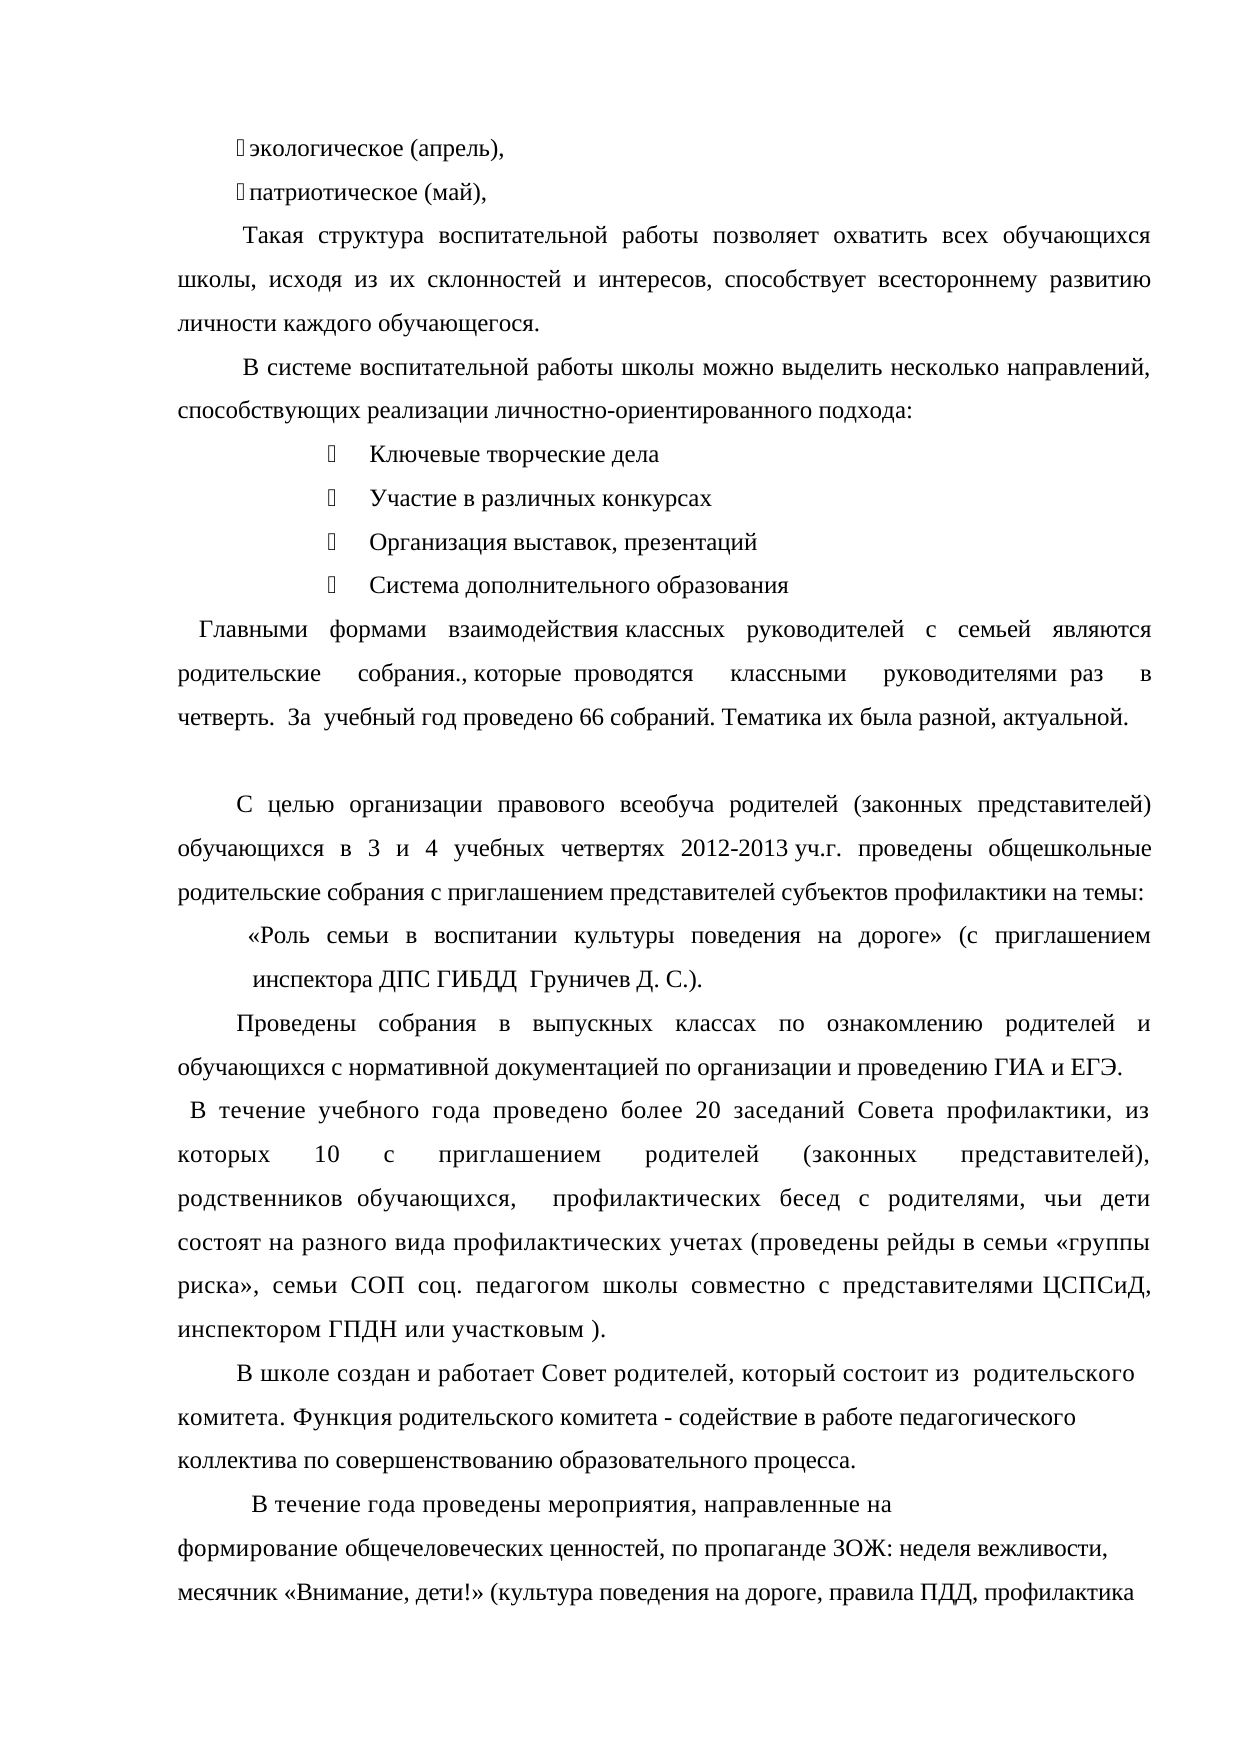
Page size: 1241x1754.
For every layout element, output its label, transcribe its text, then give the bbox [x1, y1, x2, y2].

text  экологическое (апрель), [177, 118, 1152, 162]
text  патриотическое (май), [177, 162, 1152, 206]
text В системе воспитательной работы школы можно выделить несколько направлений, способствующих реализации личностно-ориентированного подхода: [177, 337, 1152, 424]
text Главными формами взаимодействия классных руководителей с семьей являются родительские собрания., которые проводятся классными руководителями раз в четверть. За учебный год проведено 66 собраний. Тематика их была разной, актуальной. [177, 599, 1152, 731]
text В течение учебного года проведено более 20 заседаний Совета профилактики, из которых 10 с приглашением родителей (законных представителей), родственников обучающихся, профилактических бесед с родителями, чьи дети состоят на разного вида профилактических учетах (проведены рейды в семьи «группы риска», семьи СОП соц. педагогом школы совместно с представителями ЦСПСиД, инспектором ГПДН или участковым ). [177, 1081, 1152, 1343]
text Такая структура воспитательной работы позволяет охватить всех обучающихся школы, исходя из их склонностей и интересов, способствует всестороннему развитию личности каждого обучающегося. [177, 206, 1152, 337]
text С целью организации правового всеобуча родителей (законных представителей) обучающихся в 3 и 4 учебных четвертях 2012-2013 уч.г. проведены общешкольные родительские собрания с приглашением представителей субъектов профилактики на темы: [177, 774, 1152, 906]
text Проведены собрания в выпускных классах по ознакомлению родителей и обучающихся с нормативной документацией по организации и проведению ГИА и ЕГЭ. [177, 993, 1152, 1081]
text  Организация выставок, презентаций [327, 512, 1152, 556]
text  Ключевые творческие дела [327, 424, 1152, 468]
text  Участие в различных конкурсах [327, 468, 1152, 512]
text «Роль семьи в воспитании культуры поведения на дороге» (с приглашением инспектора ДПС ГИБДД Груничев Д. С.). [215, 906, 1152, 993]
text  Система дополнительного образования [327, 556, 1152, 599]
text В школе создан и работает Совет родителей, который состоит из родительского комитета. Функция родительского комитета - содействие в работе педагогического коллектива по совершенствованию образовательного процесса. [177, 1343, 1151, 1474]
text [177, 1474, 1151, 1606]
